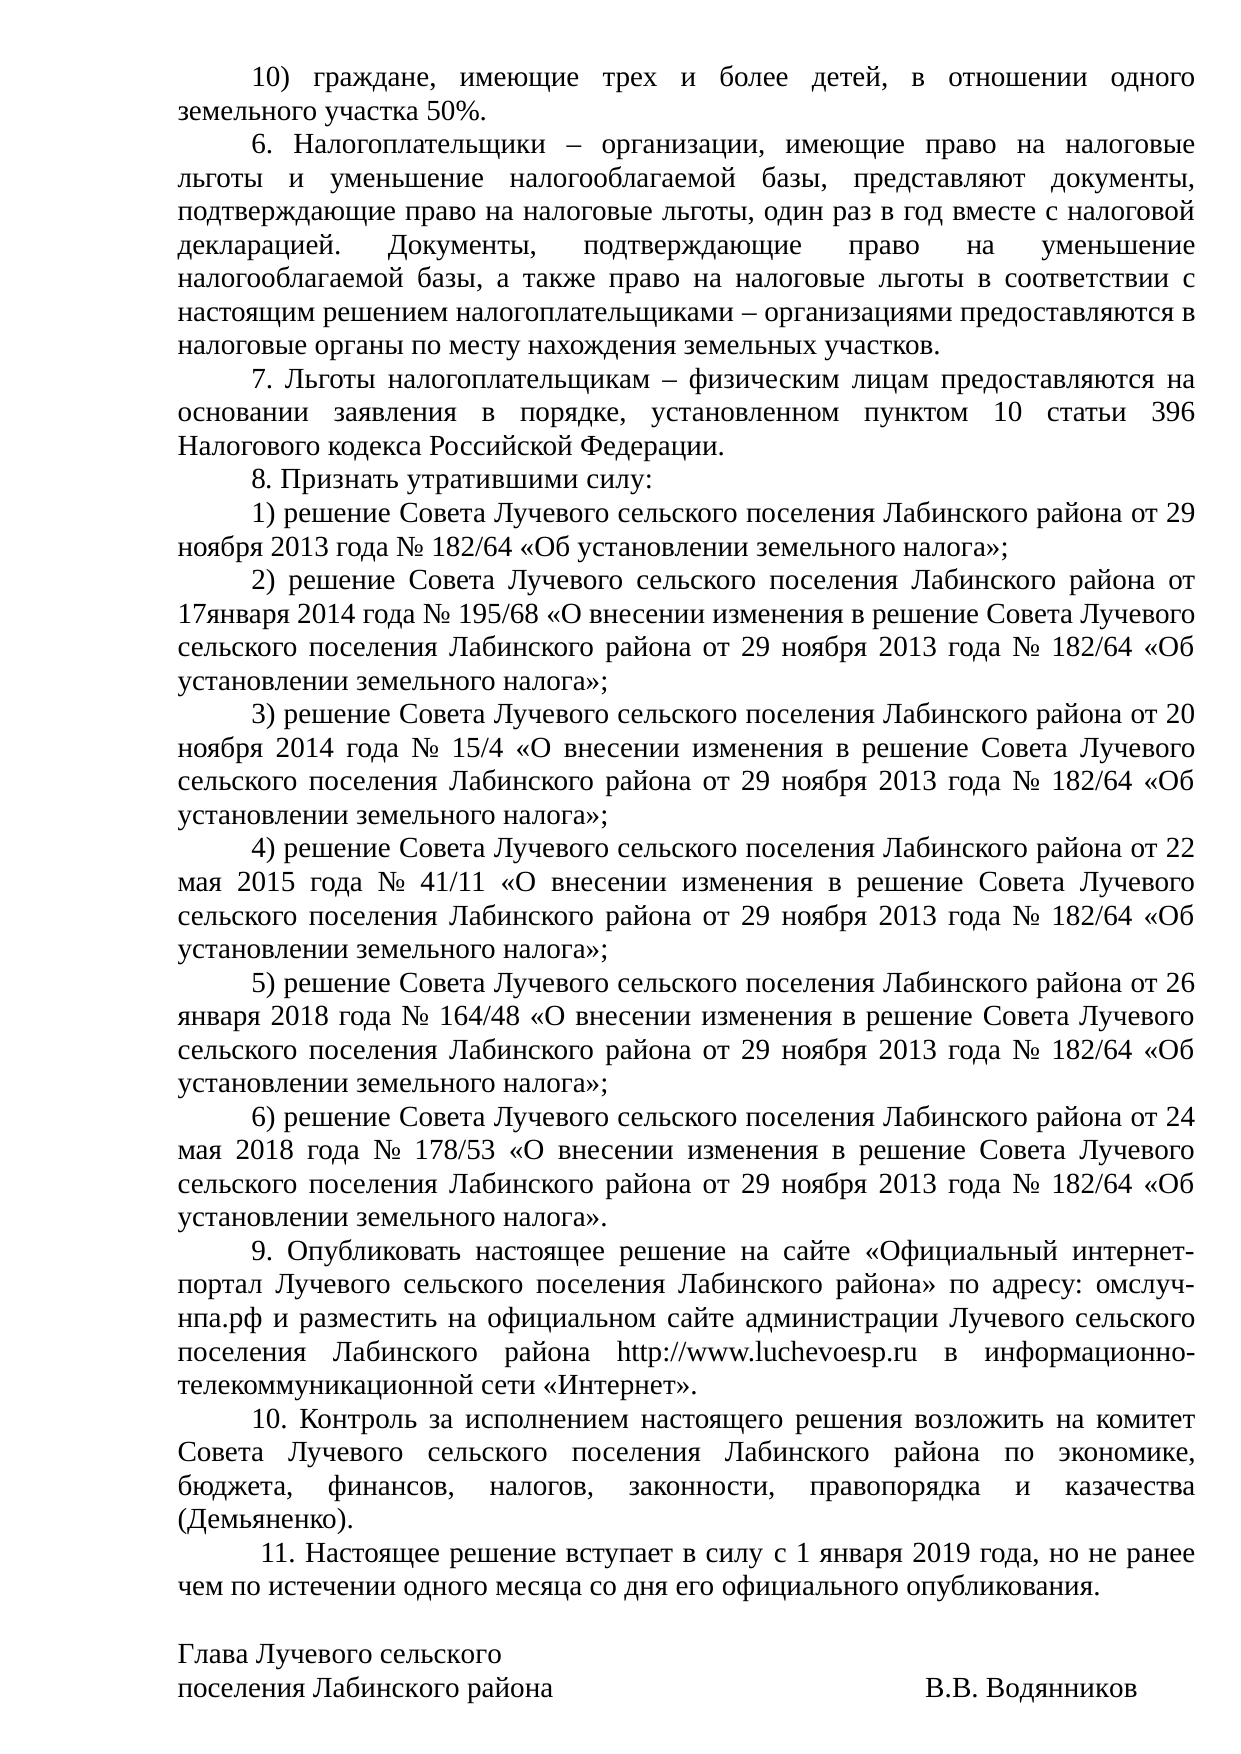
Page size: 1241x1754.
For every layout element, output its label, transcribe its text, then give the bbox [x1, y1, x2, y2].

text 7. Льготы налогоплательщикам – физическим лицам предоставляются на основании заявления в порядке, установленном пунктом 10 статьи 396 Налогового кодекса Российской Федерации. [177, 361, 1196, 462]
text 10. Контроль за исполнением настоящего решения возложить на комитет Совета Лучевого сельского поселения Лабинского района по экономике, бюджета, финансов, налогов, законности, правопорядка и казачества (Демьяненко). [177, 1401, 1196, 1535]
text Глава Лучевого сельского [177, 1636, 1196, 1670]
text 1) решение Совета Лучевого сельского поселения Лабинского района от 29 ноября 2013 года № 182/64 «Об установлении земельного налога»; [177, 495, 1196, 562]
text 4) решение Совета Лучевого сельского поселения Лабинского района от 22 мая 2015 года № 41/11 «О внесении изменения в решение Совета Лучевого сельского поселения Лабинского района от 29 ноября 2013 года № 182/64 «Об установлении земельного налога»; [177, 831, 1196, 965]
text 10) граждане, имеющие трех и более детей, в отношении одного земельного участка 50%. [177, 59, 1196, 126]
text 11. Настоящее решение вступает в силу с 1 января 2019 года, но не ранее чем по истечении одного месяца со дня его официального опубликования. [177, 1535, 1196, 1602]
text 5) решение Совета Лучевого сельского поселения Лабинского района от 26 января 2018 года № 164/48 «О внесении изменения в решение Совета Лучевого сельского поселения Лабинского района от 29 ноября 2013 года № 182/64 «Об установлении земельного налога»; [177, 965, 1196, 1099]
text 8. Признать утратившими силу: [177, 462, 1196, 495]
text 3) решение Совета Лучевого сельского поселения Лабинского района от 20 ноября 2014 года № 15/4 «О внесении изменения в решение Совета Лучевого сельского поселения Лабинского района от 29 ноября 2013 года № 182/64 «Об установлении земельного налога»; [177, 696, 1196, 831]
text поселения Лабинского района В.В. Водянников [177, 1671, 1196, 1704]
text 2) решение Совета Лучевого сельского поселения Лабинского района от 17января 2014 года № 195/68 «О внесении изменения в решение Совета Лучевого сельского поселения Лабинского района от 29 ноября 2013 года № 182/64 «Об установлении земельного налога»; [177, 562, 1196, 696]
text 6) решение Совета Лучевого сельского поселения Лабинского района от 24 мая 2018 года № 178/53 «О внесении изменения в решение Совета Лучевого сельского поселения Лабинского района от 29 ноября 2013 года № 182/64 «Об установлении земельного налога». [177, 1099, 1196, 1233]
text 6. Налогоплательщики – организации, имеющие право на налоговые льготы и уменьшение налогооблагаемой базы, представляют документы, подтверждающие право на налоговые льготы, один раз в год вместе с налоговой декларацией. Документы, подтверждающие право на уменьшение налогооблагаемой базы, а также право на налоговые льготы в соответствии с настоящим решением налогоплательщиками – организациями предоставляются в налоговые органы по месту нахождения земельных участков. [177, 126, 1196, 361]
text 9. Опубликовать настоящее решение на сайте «Официальный интернет-портал Лучевого сельского поселения Лабинского района» по адресу: омслуч-нпа.рф и разместить на официальном сайте администрации Лучевого сельского поселения Лабинского района http://www.luchevoesp.ru в информационно-телекоммуникационной сети «Интернет». [177, 1233, 1196, 1401]
